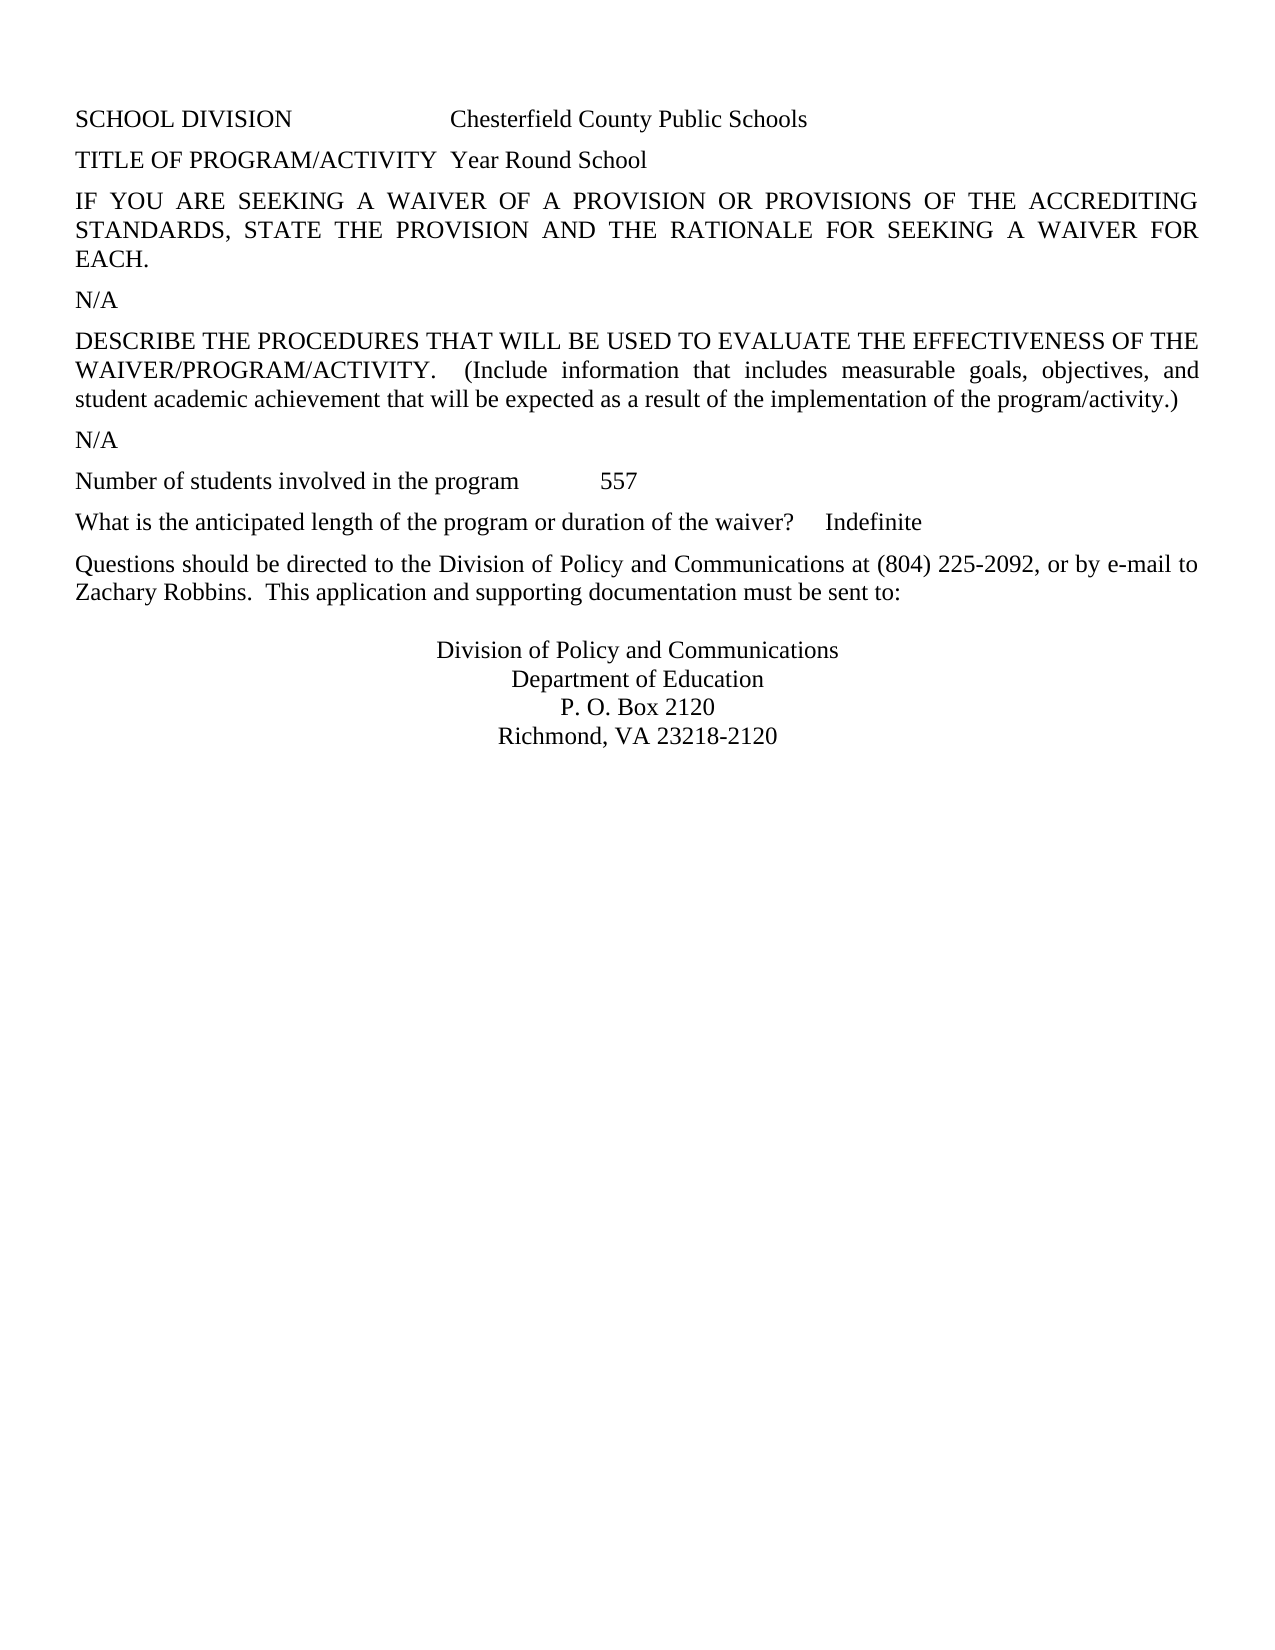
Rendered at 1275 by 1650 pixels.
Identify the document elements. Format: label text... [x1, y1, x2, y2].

subtitle DESCRIBE THE PROCEDURES THAT WILL BE USED TO EVALUATE THE EFFECTIVENESS OF THE WAIVER/PROGRAM/ACTIVITY. (Include information that includes measurable goals, objectives, and student academic achievement that will be expected as a result of the implementation of the program/activity.) [75, 326, 1200, 412]
text SCHOOL DIVISION Chesterfield County Public Schools [75, 104, 1200, 132]
text Department of Education [75, 664, 1200, 692]
text TITLE OF PROGRAM/ACTIVITY Year Round School [75, 145, 1200, 174]
text P. O. Box 2120 [75, 692, 1200, 721]
text What is the anticipated length of the program or duration of the waiver? Indefinite [75, 507, 1200, 536]
text N/A [75, 425, 1200, 454]
text Questions should be directed to the Division of Policy and Communications at (804) 225-2092, or by e-mail to Zachary Robbins. This application and supporting documentation must be sent to: [75, 549, 1200, 606]
text Division of Policy and Communications [75, 635, 1200, 664]
text N/A [75, 285, 1200, 314]
subtitle IF YOU ARE SEEKING A WAIVER OF A PROVISION OR PROVISIONS OF THE ACCREDITING STANDARDS, STATE THE PROVISION AND THE RATIONALE FOR SEEKING A WAIVER FOR EACH. [75, 186, 1200, 272]
text Number of students involved in the program 557 [75, 466, 1200, 495]
text Richmond, VA 23218-2120 [75, 721, 1200, 750]
